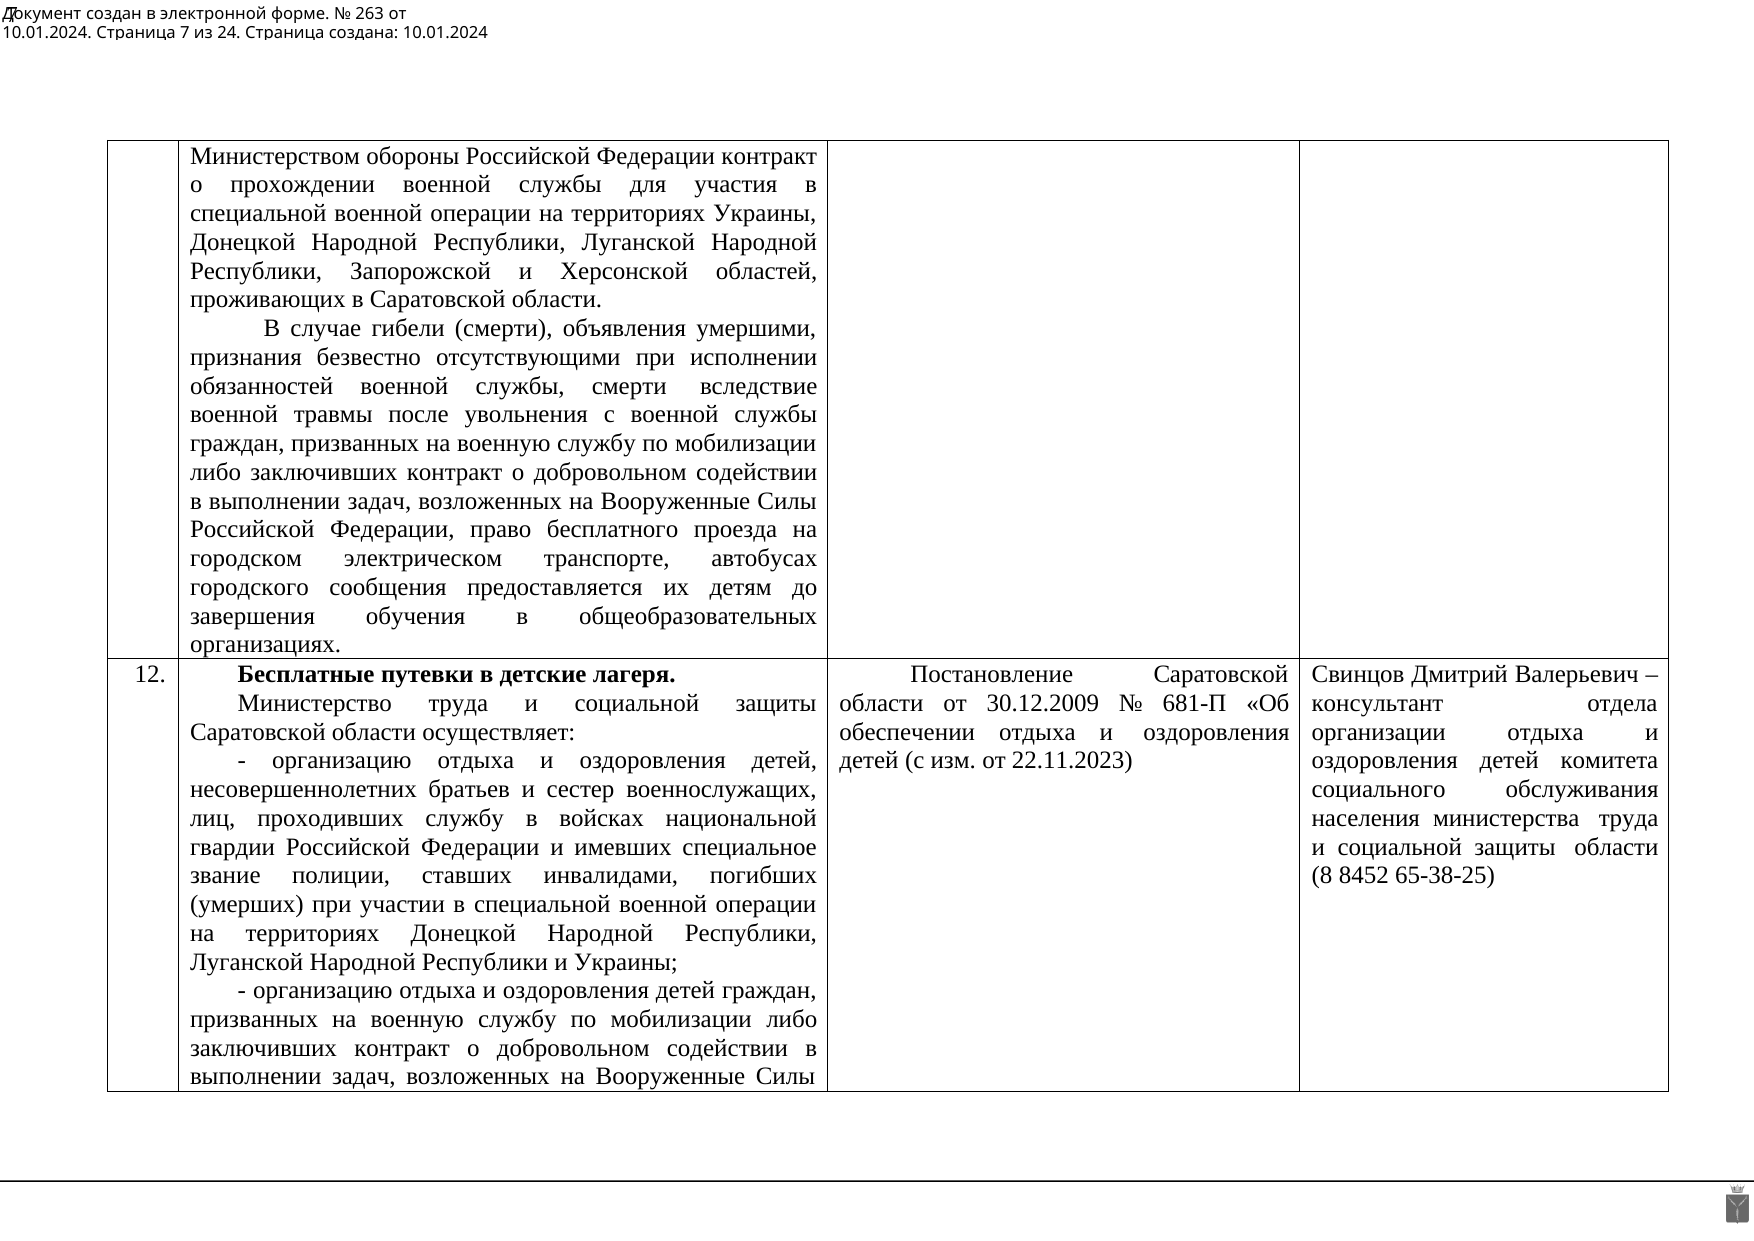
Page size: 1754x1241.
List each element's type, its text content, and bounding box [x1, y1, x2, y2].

table_cell Постановление Саратовской области от 30.12.2009 № 681-П «Об обеспечении отдыха и оздоровления детей (с изм. от 22.11.2023) [828, 659, 1299, 1091]
picture [1610, 1182, 1754, 1225]
table_header Министерством обороны Российской Федерации контракт о прохождении военной службы для участия в специальной военной операции на территориях Украины, Донецкой Народной Республики, Луганской Народной Республики, Запорожской и Херсонской областей, проживающих в Саратовской области. В случае гибели (смерти), объявления умершими, признания безвестно отсутствующими при исполнении обязанностей военной службы, смерти вследствие военной травмы после увольнения с военной службы граждан, призванных на военную службу по мобилизации либо заключивших контракт о добровольном содействии в выполнении задач, возложенных на Вооруженные Силы Российской Федерации, право бесплатного проезда на городском электрическом транспорте, автобусах городского сообщения предоставляется их детям до завершения обучения в общеобразовательных организациях. [179, 141, 827, 658]
table_cell Свинцов Дмитрий Валерьевич – консультант отдела организации отдыха и оздоровления детей комитета социального обслуживания населения министерства труда и социальной защиты области (8 8452 65-38-25) [1300, 659, 1668, 1091]
table_header [108, 141, 178, 658]
table_header [1300, 141, 1668, 658]
table_cell Бесплатные путевки в детские лагеря. Министерство труда и социальной защиты Саратовской области осуществляет: организацию отдыха и оздоровления детей, несовершеннолетних братьев и сестер военнослужащих, лиц, проходивших службу в войсках национальной гвардии Российской Федерации и имевших специальное звание полиции, ставших инвалидами, погибших (умерших) при участии в специальной военной операции на территориях Донецкой Народной Республики, Луганской Народной Республики и Украины; организацию отдыха и оздоровления детей граждан, призванных на военную службу по мобилизации либо заключивших контракт о добровольном содействии в выполнении задач, возложенных на Вооруженные Силы [179, 659, 827, 1091]
table_cell 12. [108, 659, 178, 1091]
table_header [828, 141, 1299, 658]
